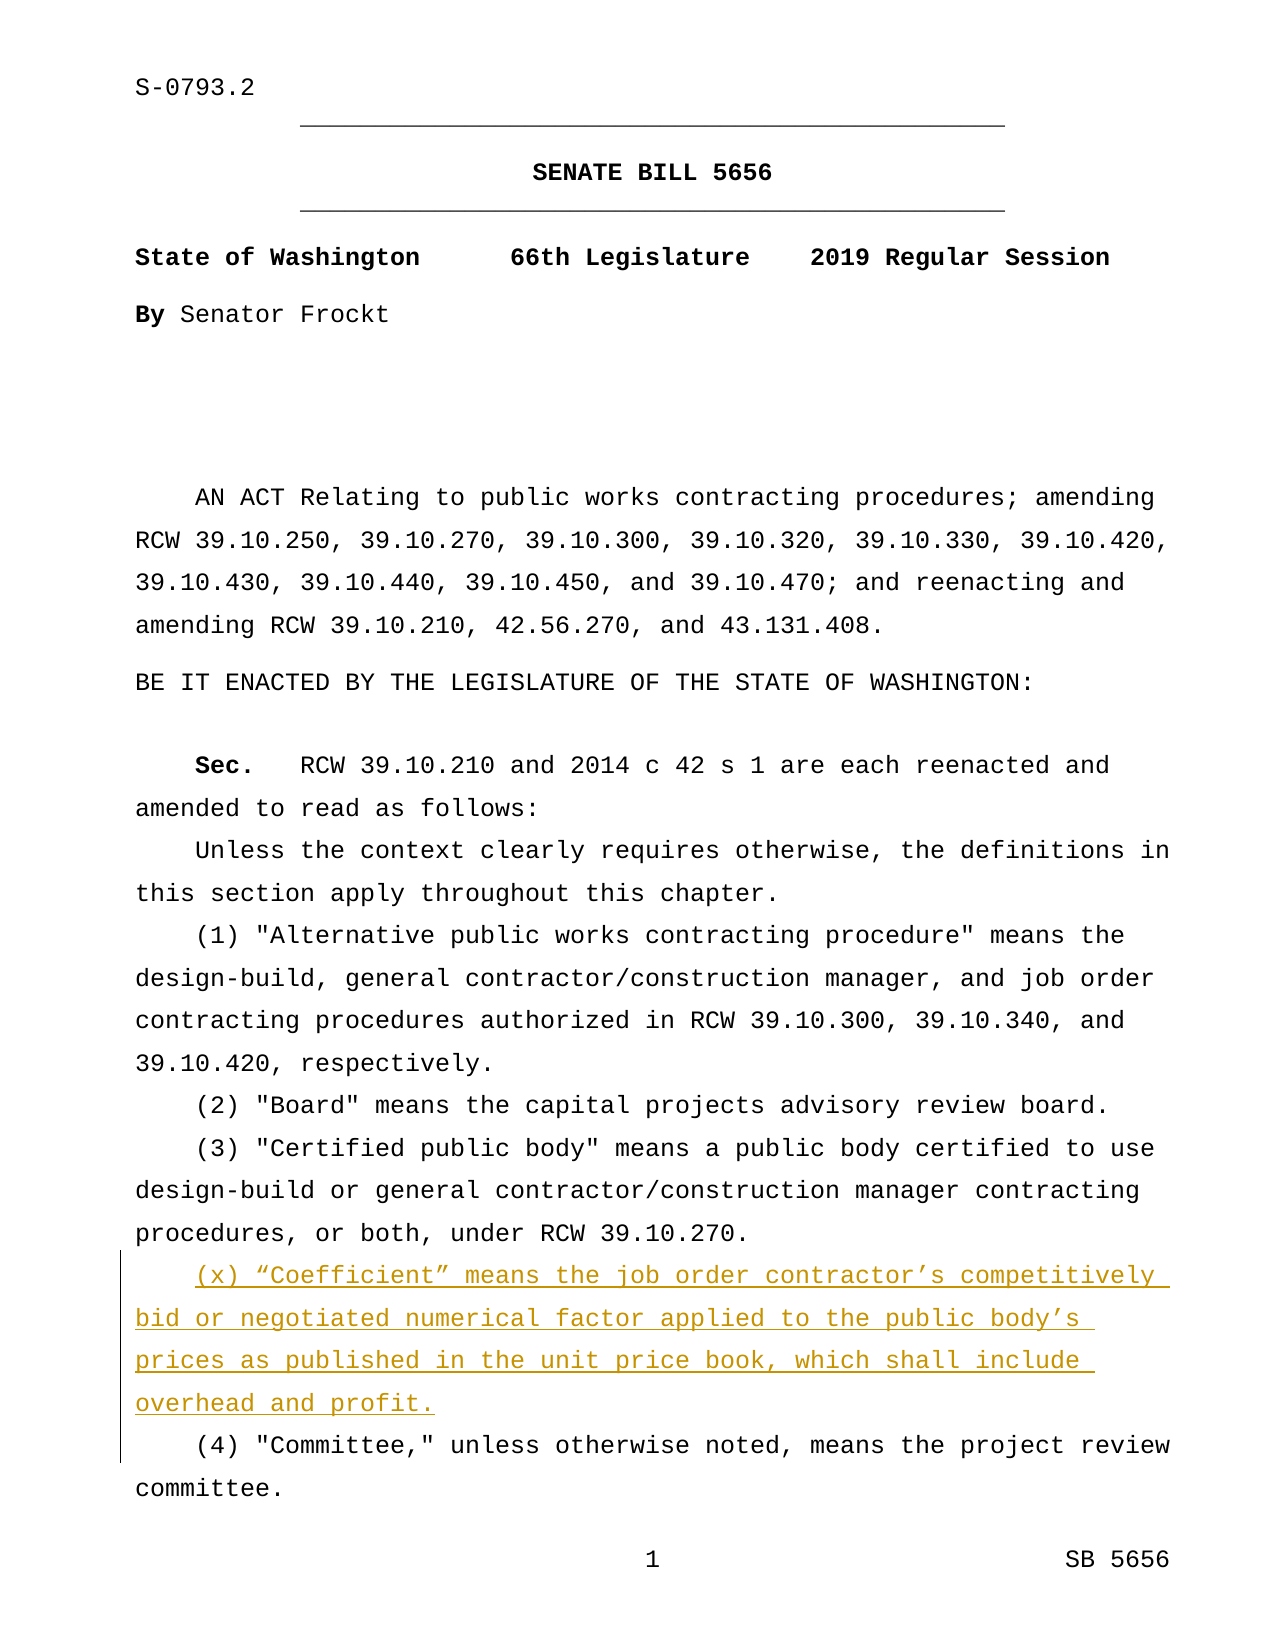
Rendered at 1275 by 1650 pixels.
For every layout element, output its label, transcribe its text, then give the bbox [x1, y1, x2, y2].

text Unless the context clearly requires otherwise, the definitions in this section apply throughout this chapter. [135, 825, 1170, 910]
text AN ACT Relating to public works contracting procedures; amending RCW 39.10.250, 39.10.270, 39.10.300, 39.10.320, 39.10.330, 39.10.420, 39.10.430, 39.10.440, 39.10.450, and 39.10.470; and reenacting and amending RCW 39.10.210, 42.56.270, and 43.131.408. [135, 472, 1170, 642]
text (4) "Committee," unless otherwise noted, means the project review committee. [135, 1420, 1170, 1505]
text BE IT ENACTED BY THE LEGISLATURE OF THE STATE OF WASHINGTON: [135, 670, 1170, 698]
text (3) "Certified public body" means a public body certified to use design-build or general contractor/construction manager contracting procedures, or both, under RCW 39.10.270. [135, 1122, 1170, 1250]
text _______________________________________________ [135, 103, 1170, 132]
text State of Washington 66th Legislature 2019 Regular Session [135, 245, 1170, 273]
text S-0793.2 [135, 75, 1170, 103]
text SENATE BILL 5656 [135, 160, 1170, 188]
text (1) "Alternative public works contracting procedure" means the design-build, general contractor/construction manager, and job order contracting procedures authorized in RCW 39.10.300, 39.10.340, and 39.10.420, respectively. [135, 910, 1170, 1080]
text Sec. RCW 39.10.210 and 2014 c 42 s 1 are each reenacted and amended to read as follows: [135, 740, 1170, 825]
text By Senator Frockt [135, 302, 1170, 330]
text (2) "Board" means the capital projects advisory review board. [135, 1080, 1170, 1122]
text _______________________________________________ [135, 188, 1170, 217]
